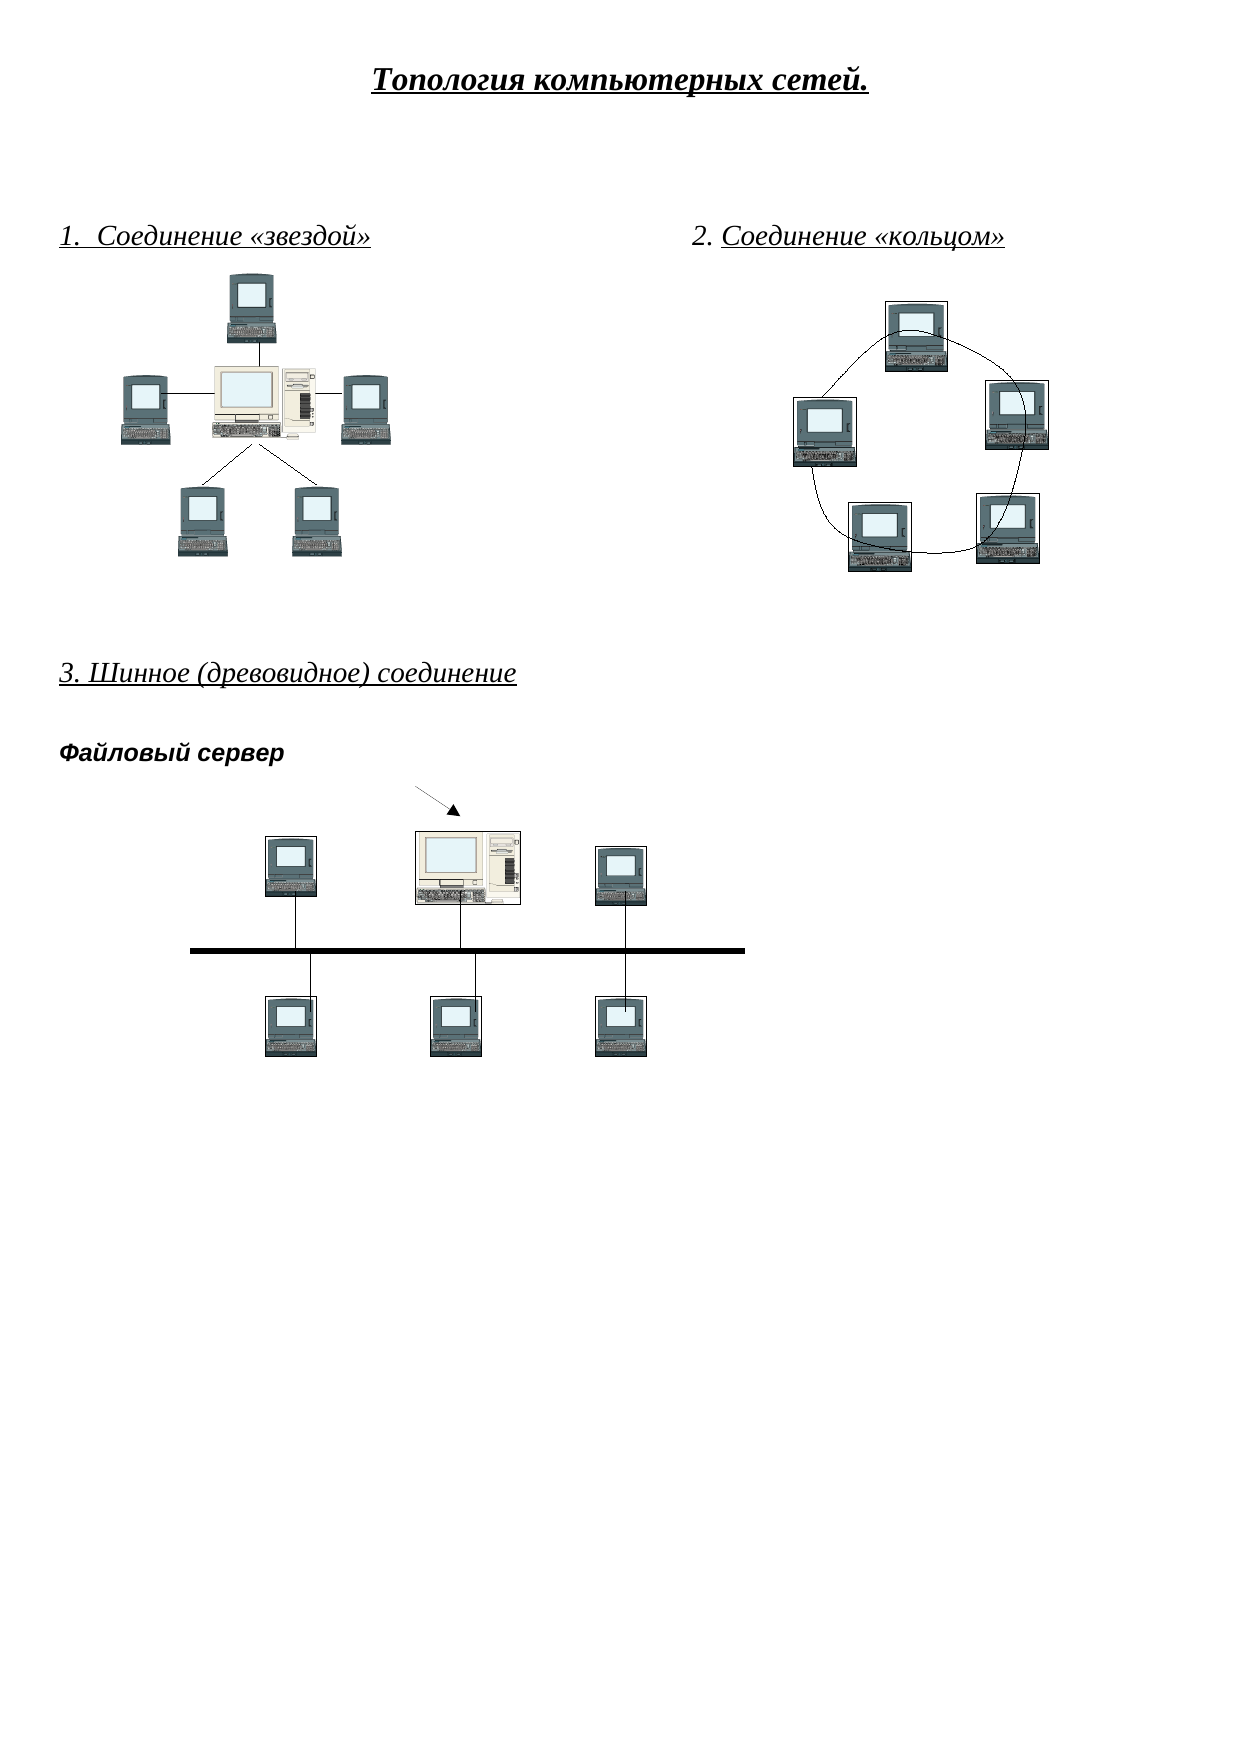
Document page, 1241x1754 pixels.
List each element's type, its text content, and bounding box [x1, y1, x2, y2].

list Соединение «звездой» 2. Соединение «кольцом» [59, 218, 1181, 251]
subtitle Файловый сервер [59, 738, 1181, 767]
subtitle Топология компьютерных сетей. [59, 59, 1181, 97]
text 3. Шинное (древовидное) соединение [59, 655, 1181, 689]
